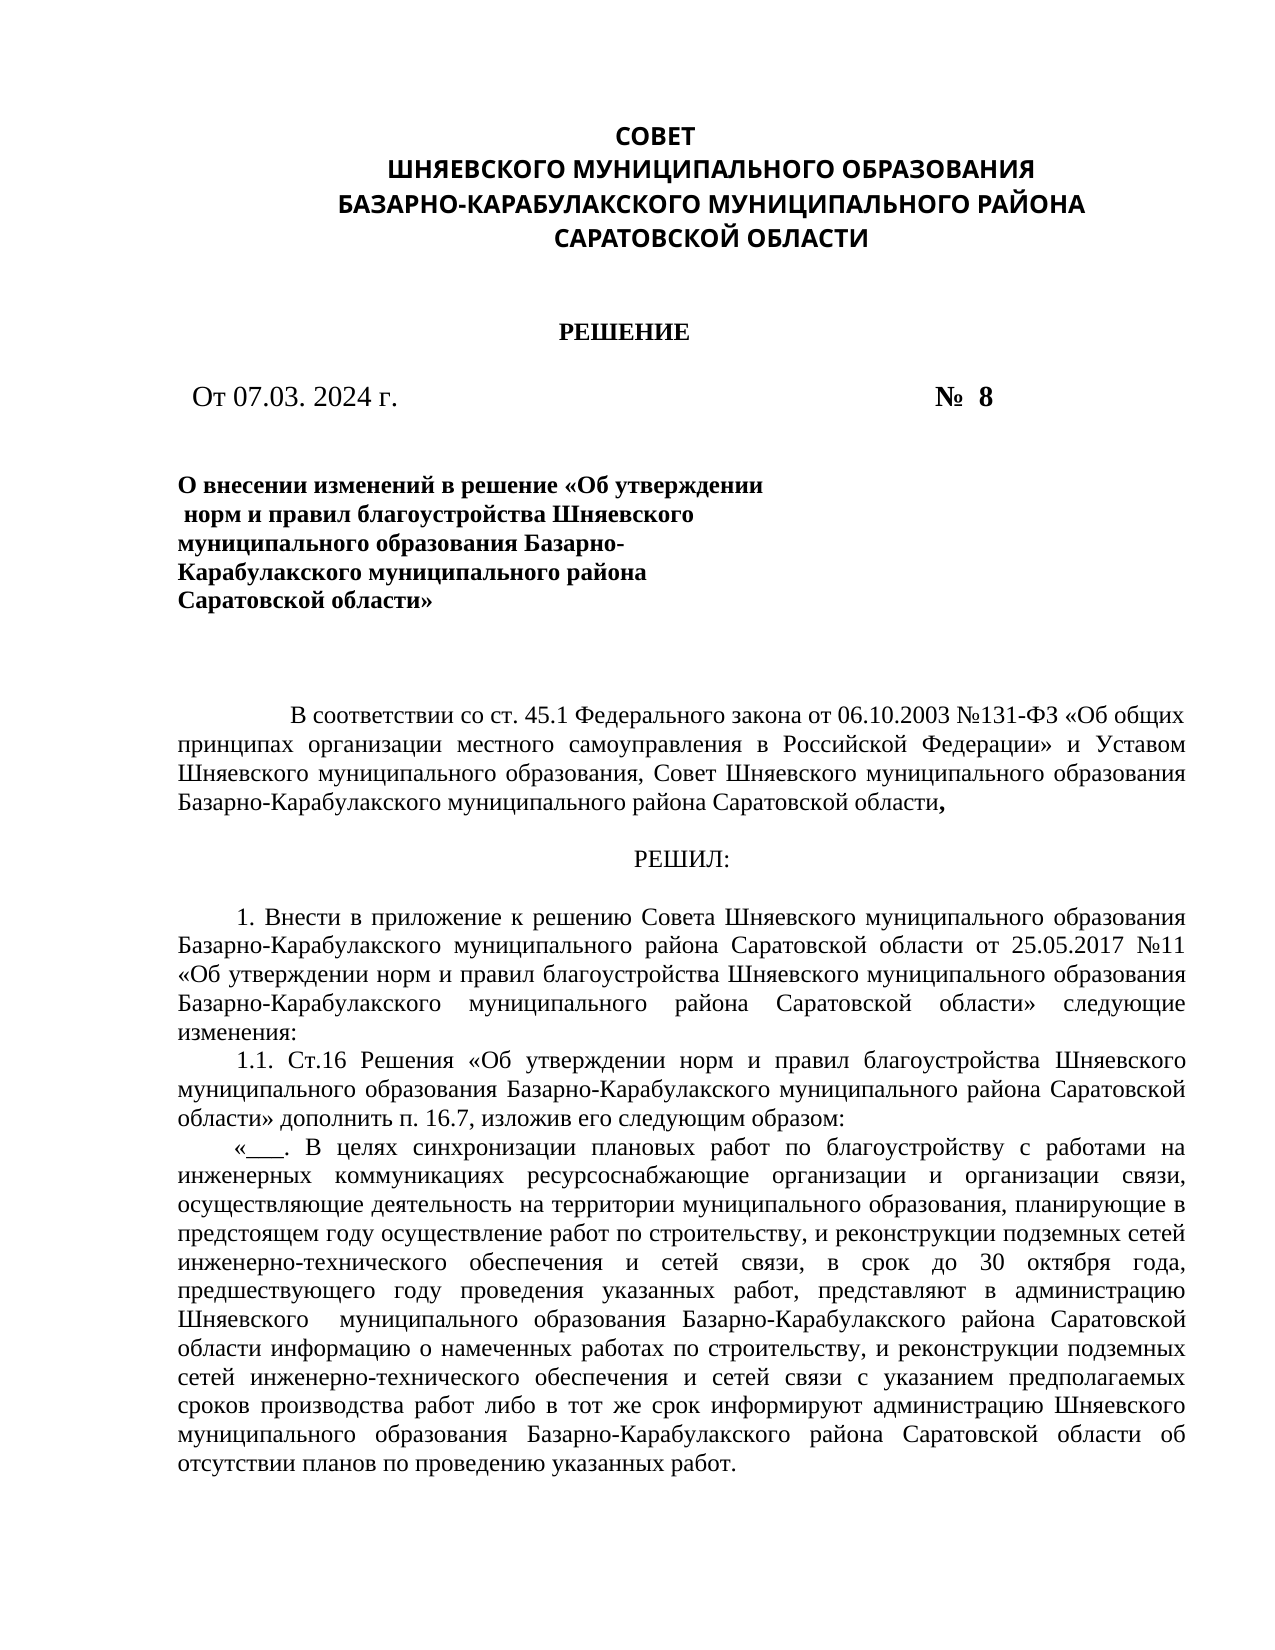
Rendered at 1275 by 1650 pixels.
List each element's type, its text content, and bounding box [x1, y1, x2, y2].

list ШНЯЕВСКОГО МУНИЦИПАЛЬНОГО ОБРАЗОВАНИЯ [177, 152, 1186, 186]
list БАЗАРНО-КАРАБУЛАКСКОГО МУНИЦИПАЛЬНОГО РАЙОНА [177, 186, 1186, 220]
text РЕШИЛ: [177, 844, 1186, 873]
text О внесении изменений в решение «Об утверждении [177, 471, 1186, 499]
text В соответствии со ст. 45.1 Федерального закона от 06.10.2003 №131-ФЗ «Об общих принципах организации местного самоуправления в Российской Федерации» и Уставом Шняевского муниципального образования, Совет Шняевского муниципального образования Базарно-Карабулакского муниципального района Саратовской области, [177, 701, 1186, 816]
text норм и правил благоустройства Шняевского [177, 499, 1186, 528]
text «___. В целях синхронизации плановых работ по благоустройству с работами на инженерных коммуникациях ресурсоснабжающие организации и организации связи, осуществляющие деятельность на территории муниципального образования, планирующие в предстоящем году осуществление работ по строительству, и реконструкции подземных сетей инженерно-технического обеспечения и сетей связи, в срок до 30 октября года, предшествующего году проведения указанных работ, представляют в администрацию Шняевского муниципального образования Базарно-Карабулакского района Саратовской области информацию о намеченных работах по строительству, и реконструкции подземных сетей инженерно-технического обеспечения и сетей связи с указанием предполагаемых сроков производства работ либо в тот же срок информируют администрацию Шняевского муниципального образования Базарно-Карабулакского района Саратовской области об отсутствии планов по проведению указанных работ. [177, 1132, 1186, 1477]
text 1.1. Ст.16 Решения «Об утверждении норм и правил благоустройства Шняевского муниципального образования Базарно-Карабулакского муниципального района Саратовской области» дополнить п. 16.7, изложив его следующим образом: [177, 1046, 1186, 1132]
text От 07.03. 2024 г. № 8 [177, 379, 1186, 413]
list САРАТОВСКОЙ ОБЛАСТИ [177, 220, 1186, 254]
text Карабулакского муниципального района [177, 557, 1186, 586]
text СОВЕТ [177, 118, 1186, 152]
text РЕШЕНИЕ [177, 317, 1186, 346]
text 1. Внести в приложение к решению Совета Шняевского муниципального образования Базарно-Карабулакского муниципального района Саратовской области от 25.05.2017 №11 «Об утверждении норм и правил благоустройства Шняевского муниципального образования Базарно-Карабулакского муниципального района Саратовской области» следующие изменения: [177, 902, 1186, 1046]
text муниципального образования Базарно- [177, 528, 1186, 557]
text Саратовской области» [177, 586, 1186, 614]
